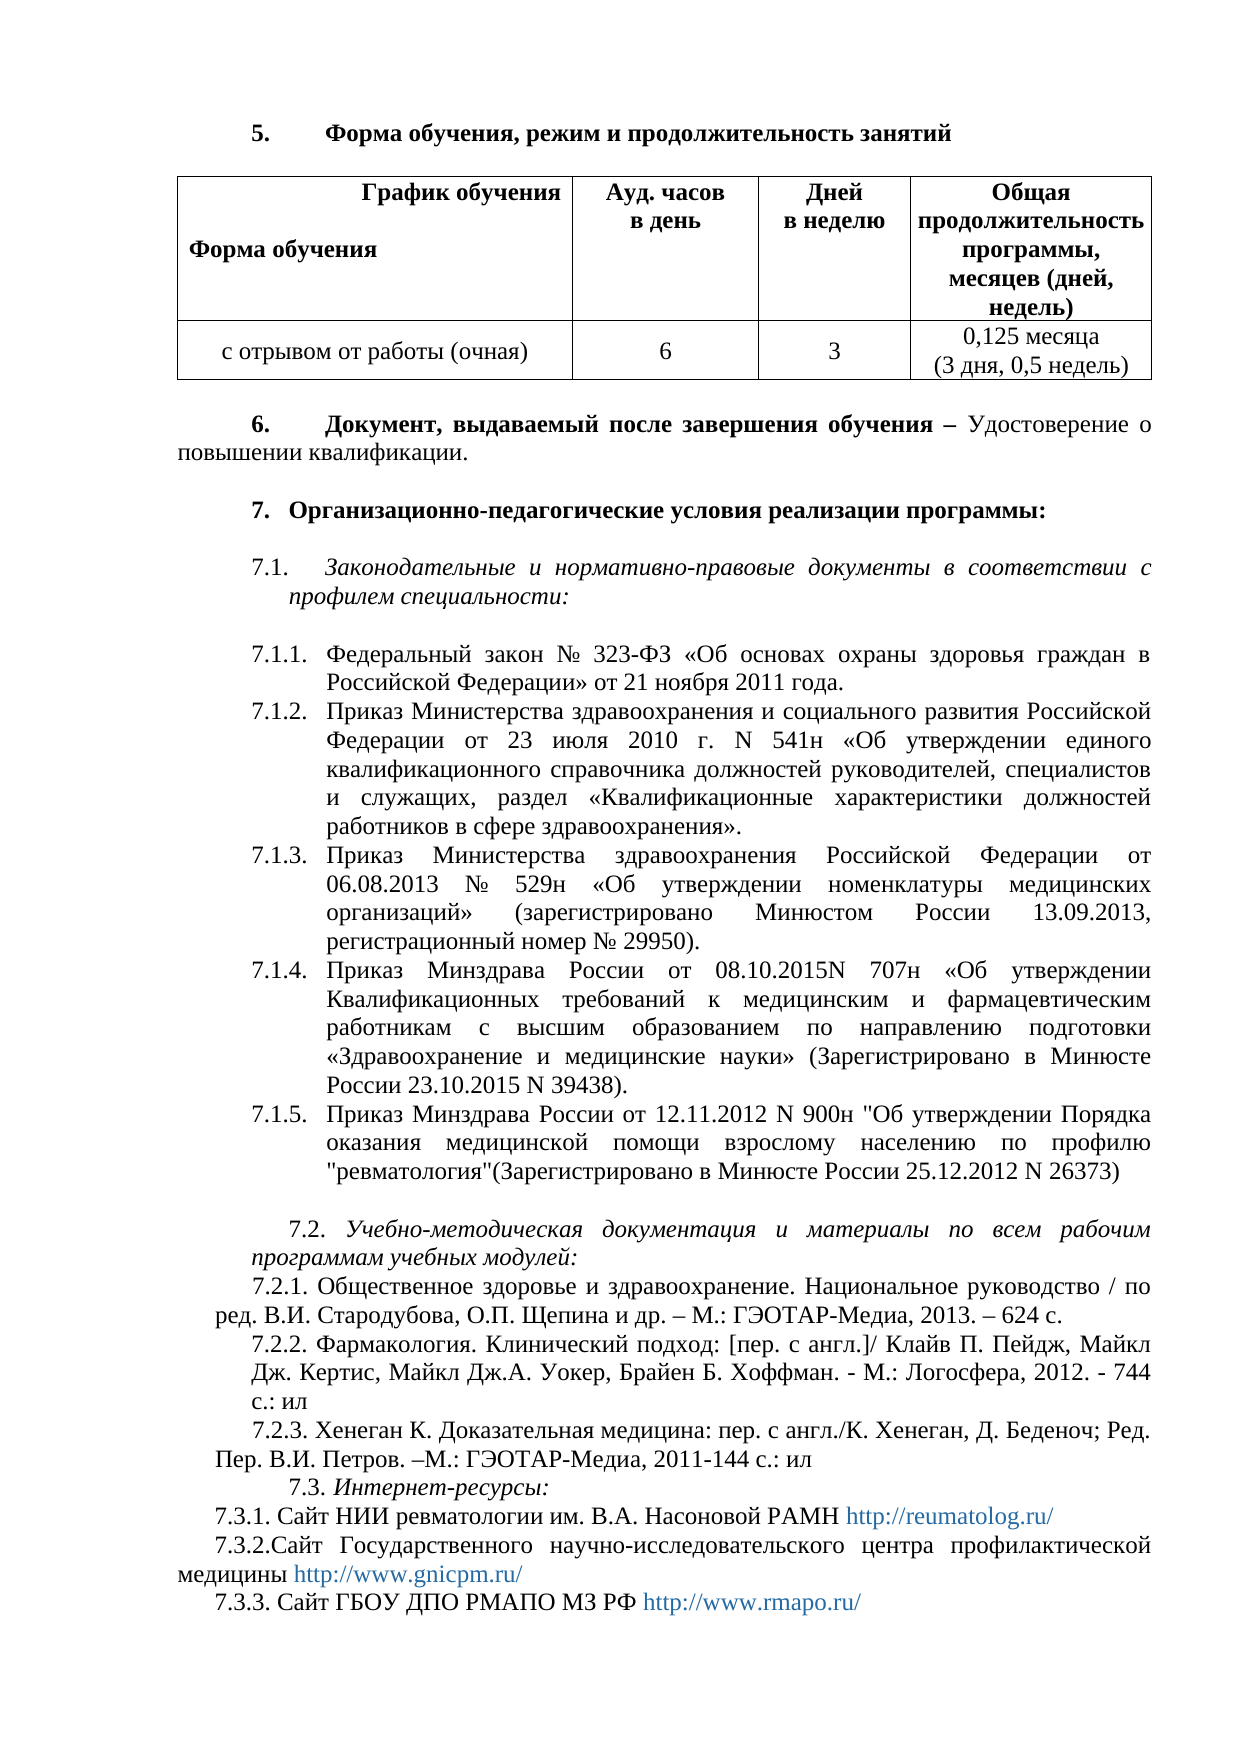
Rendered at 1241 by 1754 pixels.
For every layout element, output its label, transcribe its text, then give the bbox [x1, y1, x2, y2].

table_cell с отрывом от работы (очная) [178, 321, 572, 379]
list Законодательные и нормативно-правовые документы в соответствии с профилем специальности: [251, 552, 1152, 610]
table_cell 6 [573, 321, 758, 379]
list Федеральный закон № 323-ФЗ «Об основах охраны здоровья граждан в Российской Федерации» от 21 ноября 2011 года. [251, 639, 1152, 696]
list Организационно-педагогические условия реализации программы: [251, 495, 1152, 524]
table_header График обучения Форма обучения [178, 177, 572, 320]
text 7.2.2. Фармакология. Клинический подход: [пер. с англ.]/ Клайв П. Пейдж, Майкл Дж. Кертис, Майкл Дж.А. Уокер, Брайен Б. Хоффман. - М.: Логосфера, 2012. - 744 с.: ил [251, 1329, 1152, 1415]
table_header Общая продолжительность программы, месяцев (дней, недель) [911, 177, 1151, 320]
text 7.2. Учебно-методическая документация и материалы по всем рабочим программам учебных модулей: [251, 1214, 1152, 1271]
text 7.2.3. Хенеган К. Доказательная медицина: пер. с англ./К. Хенеган, Д. Беденоч; Ред. Пер. В.И. Петров. –М.: ГЭОТАР-Медиа, 2011-144 с.: ил [215, 1415, 1152, 1472]
text 7.2.1. Общественное здоровье и здравоохранение. Национальное руководство / по ред. В.И. Стародубова, О.П. Щепина и др. – М.: ГЭОТАР-Медиа, 2013. – 624 с. [215, 1271, 1152, 1329]
text 5. Форма обучения, режим и продолжительность занятий [251, 118, 1152, 147]
text 7.3.1. Сайт НИИ ревматологии им. В.А. Насоновой РАМН http://reumatolog.ru/ [177, 1501, 1152, 1530]
list Приказ Минздрава России от 08.10.2015N 707н «Об утверждении Квалификационных требований к медицинским и фармацевтическим работникам с высшим образованием по направлению подготовки «Здравоохранение и медицинские науки» (Зарегистрировано в Минюсте России 23.10.2015 N 39438). [251, 955, 1152, 1099]
text 7.3. Интернет-ресурсы: [251, 1472, 1152, 1501]
table_cell 0,125 месяца (3 дня, 0,5 недель) [911, 321, 1151, 379]
table_header Дней в неделю [759, 177, 910, 320]
list Приказ Министерства здравоохранения Российской Федерации от 06.08.2013 № 529н «Об утверждении номенклатуры медицинских организаций» (зарегистрировано Минюстом России 13.09.2013, регистрационный номер № 29950). [251, 840, 1152, 955]
list Приказ Министерства здравоохранения и социального развития Российской Федерации от 23 июля 2010 г. N 541н «Об утверждении единого квалификационного справочника должностей руководителей, специалистов и служащих, раздел «Квалификационные характеристики должностей работников в сфере здравоохранения». [251, 696, 1152, 840]
text 7.3.2.Сайт Государственного научно-исследовательского центра профилактической медицины http://www.gnicpm.ru/ [177, 1530, 1152, 1587]
list Приказ Минздрава России от 12.11.2012 N 900н "Об утверждении Порядка оказания медицинской помощи взрослому населению по профилю "ревматология"(Зарегистрировано в Минюсте России 25.12.2012 N 26373) [251, 1099, 1152, 1185]
text 6. Документ, выдаваемый после завершения обучения – Удостоверение о повышении квалификации. [177, 409, 1152, 466]
text 7.3.3. Сайт ГБОУ ДПО РМАПО МЗ РФ http://www.rmapo.ru/ [177, 1587, 1152, 1616]
table_header Ауд. часов в день [573, 177, 758, 320]
table_cell 3 [759, 321, 910, 379]
